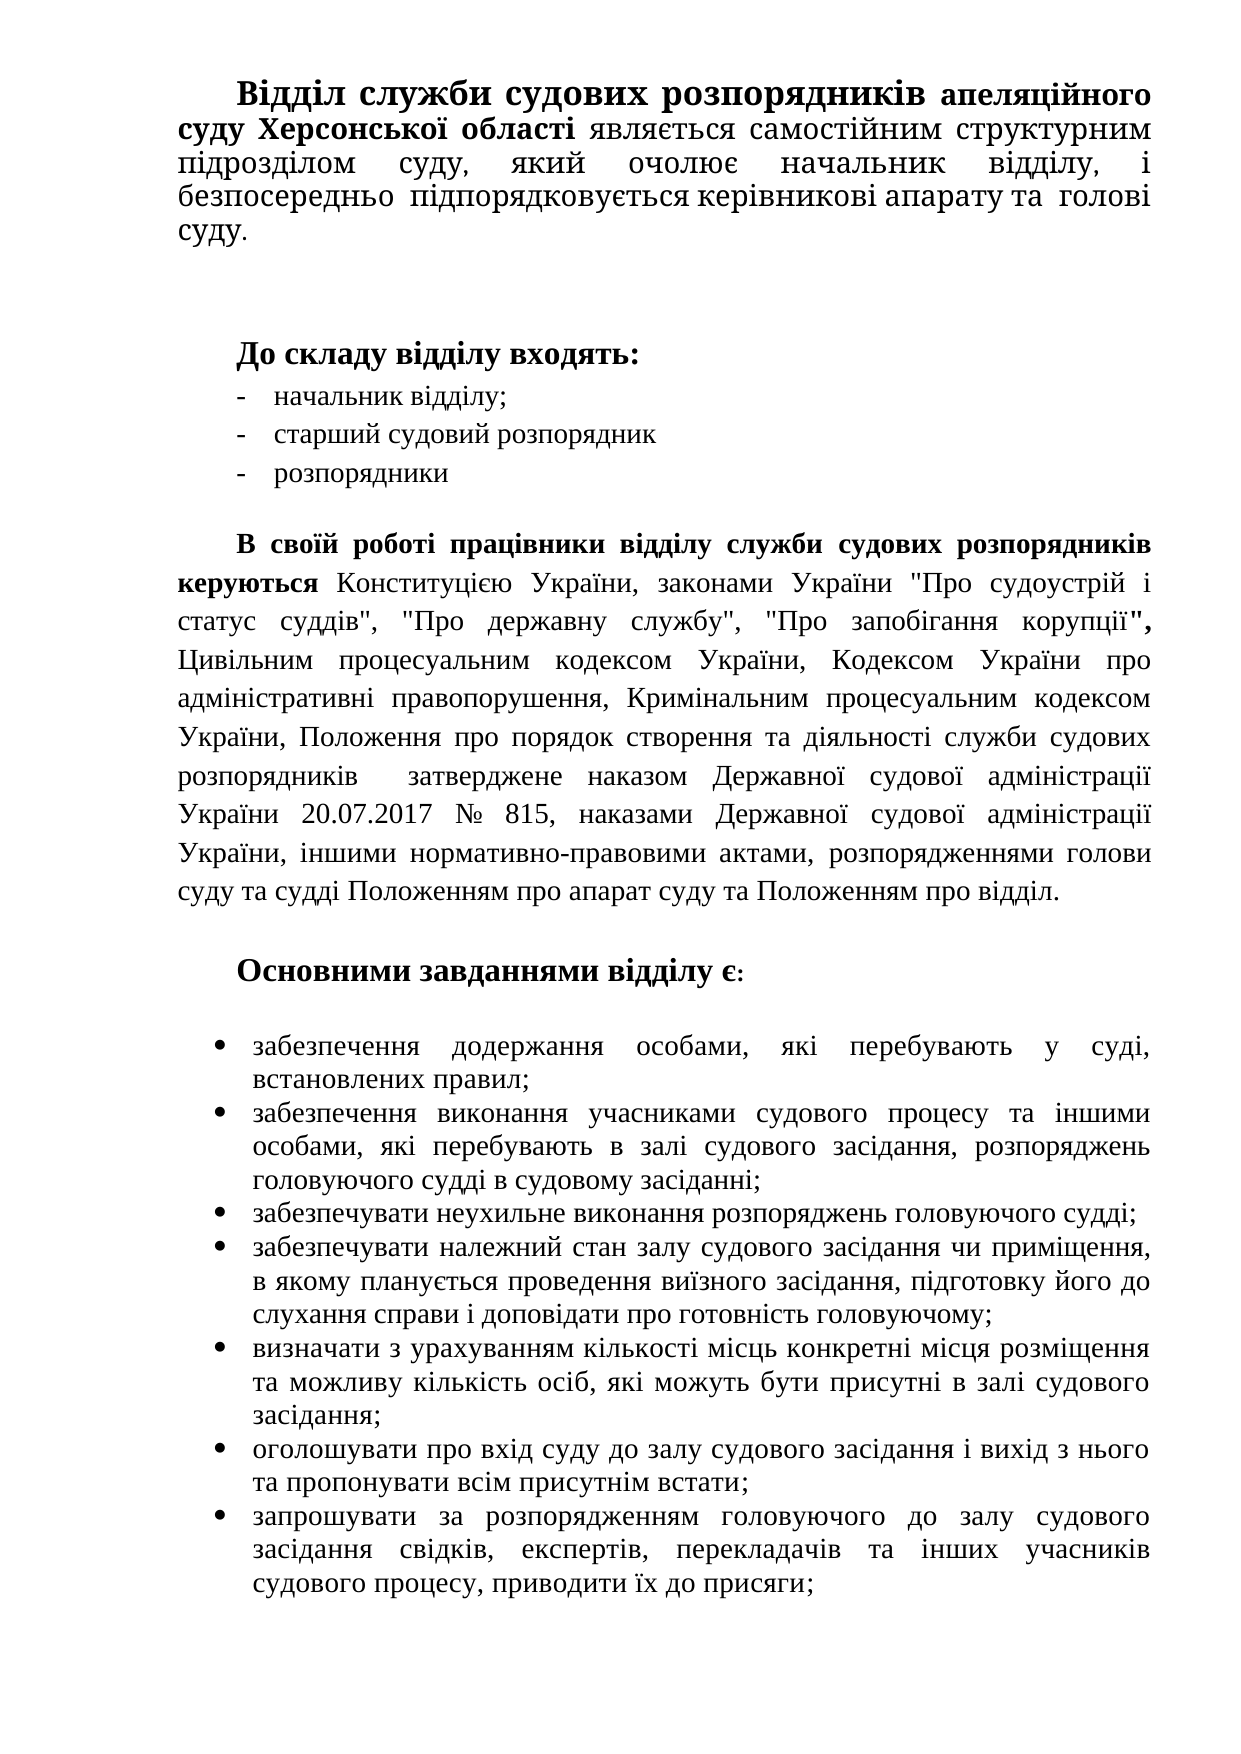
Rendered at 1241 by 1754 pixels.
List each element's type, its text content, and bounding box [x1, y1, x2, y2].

list забезпечувати неухильне виконання розпоряджень головуючого судді; [215, 1196, 1152, 1229]
list забезпечувати належний стан залу судового засідання чи приміщення, в якому планується проведення виїзного засідання, підготовку його до слухання справи і доповідати про готовність головуючому; [215, 1229, 1152, 1330]
list старший судовий розпорядник [236, 416, 1152, 450]
text Основними завданнями відділу є: [177, 950, 1152, 988]
text В своїй роботі працівники відділу служби судових розпорядників керуються Конституцією України, законами України "Про судоустрій і статус суддів", "Про державну службу", "Про запобігання корупції", Цивільним процесуальним кодексом України, Кодексом України про адміністративні правопорушення, Кримінальним процесуальним кодексом України, Положення про порядок створення та діяльності служби судових розпорядників затверджене наказом Державної судової адміністрації України 20.07.2017 № 815, наказами Державної судової адміністрації України, іншими нормативно-правовими актами, розпорядженнями голови суду та судді Положенням про апарат суду та Положенням про відділ. [177, 526, 1152, 907]
text До складу відділу входять: [177, 334, 1152, 372]
list розпорядники [236, 455, 1152, 488]
subtitle Відділ служби судових розпорядників апеляційного суду Херсонської області являється самостійним структурним підрозділом суду, який очолює начальник відділу, і безпосередньо підпорядковується керівникові апарату та голові суду. [177, 75, 1152, 247]
list начальник відділу; [236, 378, 1152, 411]
list визначати з урахуванням кількості місць конкретні місця розміщення та можливу кількість осіб, які можуть бути присутні в залі судового засідання; [215, 1330, 1152, 1431]
list запрошувати за розпорядженням головуючого до залу судового засідання свідків, експертів, перекладачів та інших учасників судового процесу, приводити їх до присяги; [215, 1498, 1152, 1599]
list забезпечення додержання особами, які перебувають у суді, встановлених правил; [215, 1028, 1152, 1095]
list забезпечення виконання учасниками судового процесу та іншими особами, які перебувають в залі судового засідання, розпоряджень головуючого судді в судовому засіданні; [215, 1095, 1152, 1196]
list оголошувати про вхід суду до залу судового засідання і вихід з нього та пропонувати всім присутнім встати; [215, 1431, 1152, 1498]
